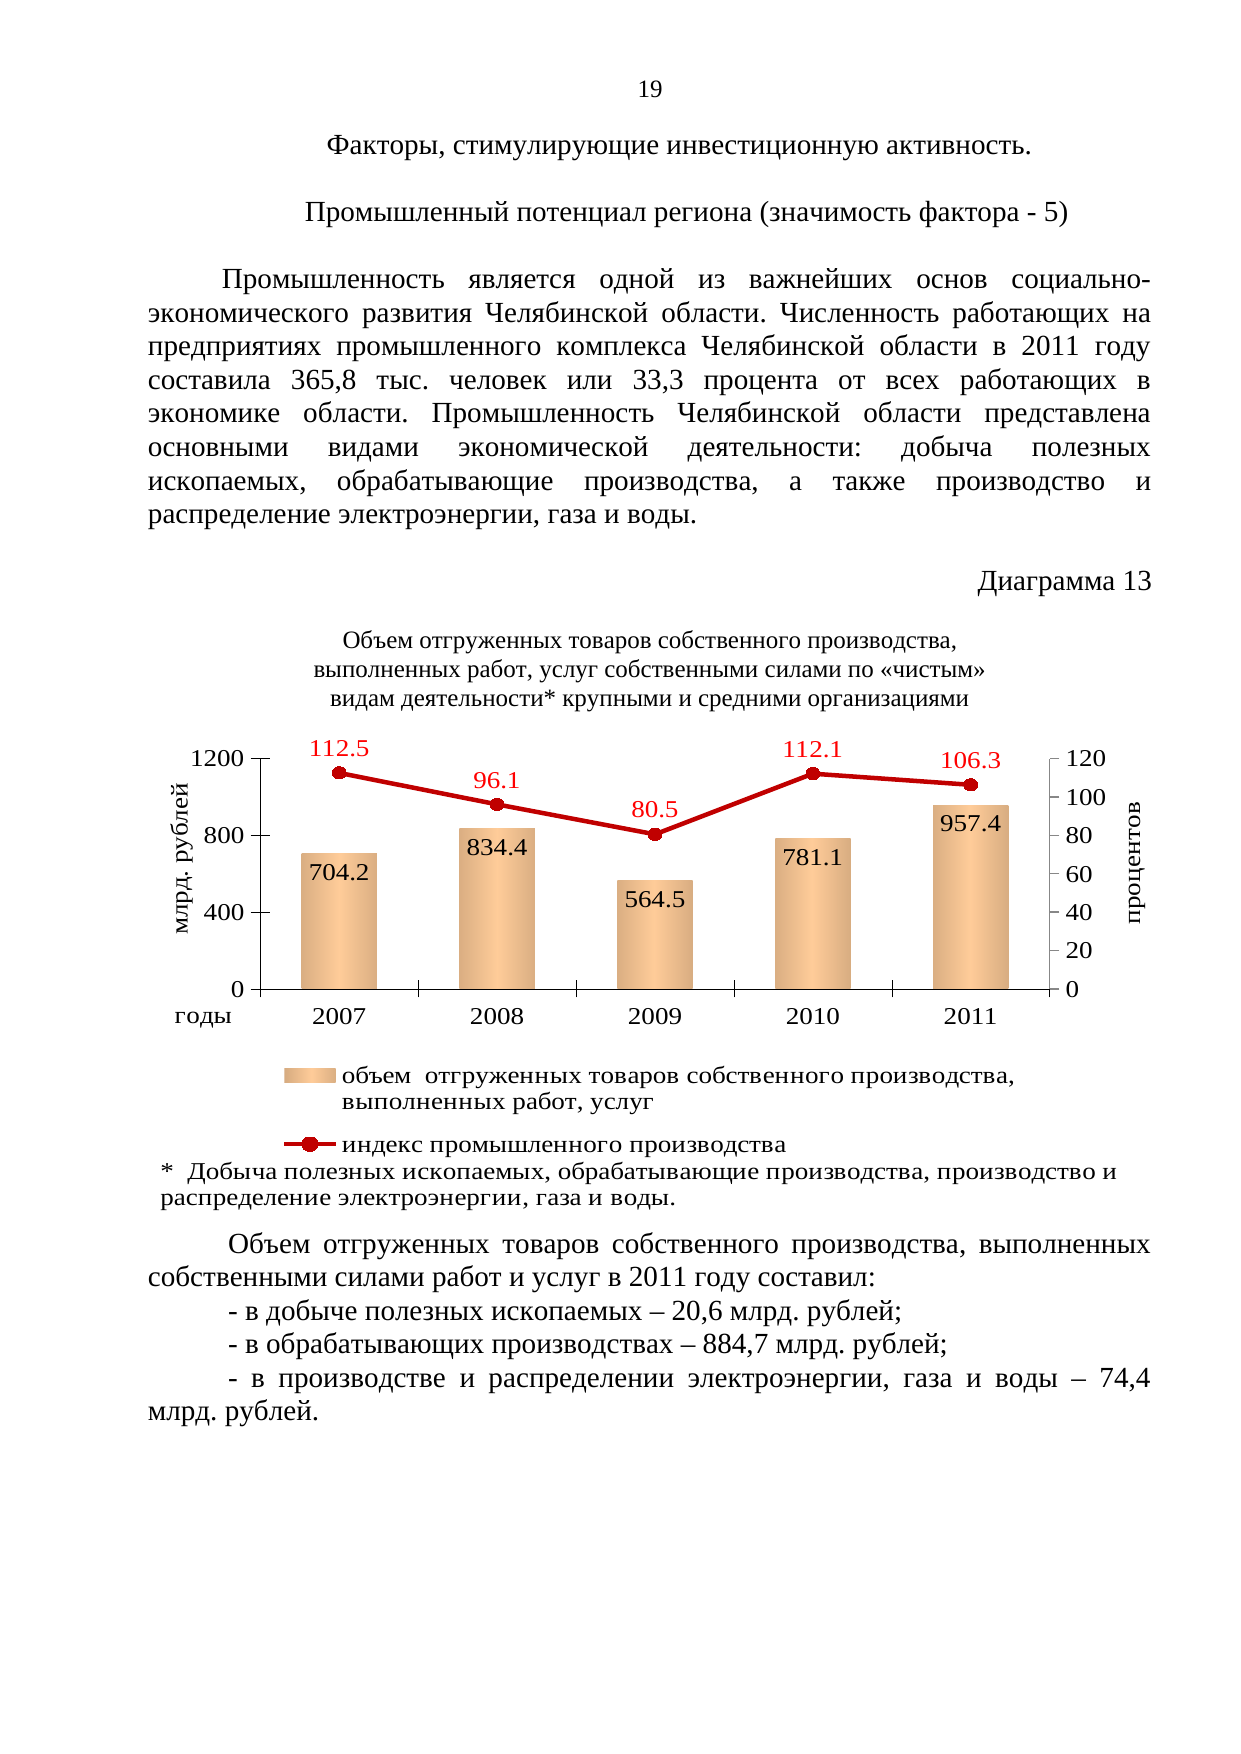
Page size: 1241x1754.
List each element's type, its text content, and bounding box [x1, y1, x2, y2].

text Диаграмма 13 [148, 563, 1152, 597]
text Факторы, стимулирующие инвестиционную активность. [148, 127, 1152, 161]
text Промышленный потенциал региона (значимость фактора - 5) [148, 194, 1152, 228]
text Промышленность является одной из важнейших основ социально-экономического развития Челябинской области. Численность работающих на предприятиях промышленного комплекса Челябинской области в 2011 году составила 365,8 тыс. человек или 33,3 процента от всех работающих в экономике области. Промышленность Челябинской области представлена основными видами экономической деятельности: добыча полезных ископаемых, обрабатывающие производства, а также производство и распределение электроэнергии, газа и воды. [148, 261, 1152, 530]
text - в добыче полезных ископаемых – 20,6 млрд. рублей; [148, 1293, 1152, 1326]
text - в производстве и распределении электроэнергии, газа и воды – 74,4 млрд. рублей. [148, 1360, 1152, 1427]
text Объем отгруженных товаров собственного производства, выполненных работ, услуг собственными силами по «чистым» видам деятельности* крупными и средними организациями [148, 626, 1152, 712]
text - в обрабатывающих производствах – 884,7 млрд. рублей; [148, 1326, 1152, 1360]
text Объем отгруженных товаров собственного производства, выполненных собственными силами работ и услуг в 2011 году составил: [148, 1226, 1152, 1293]
